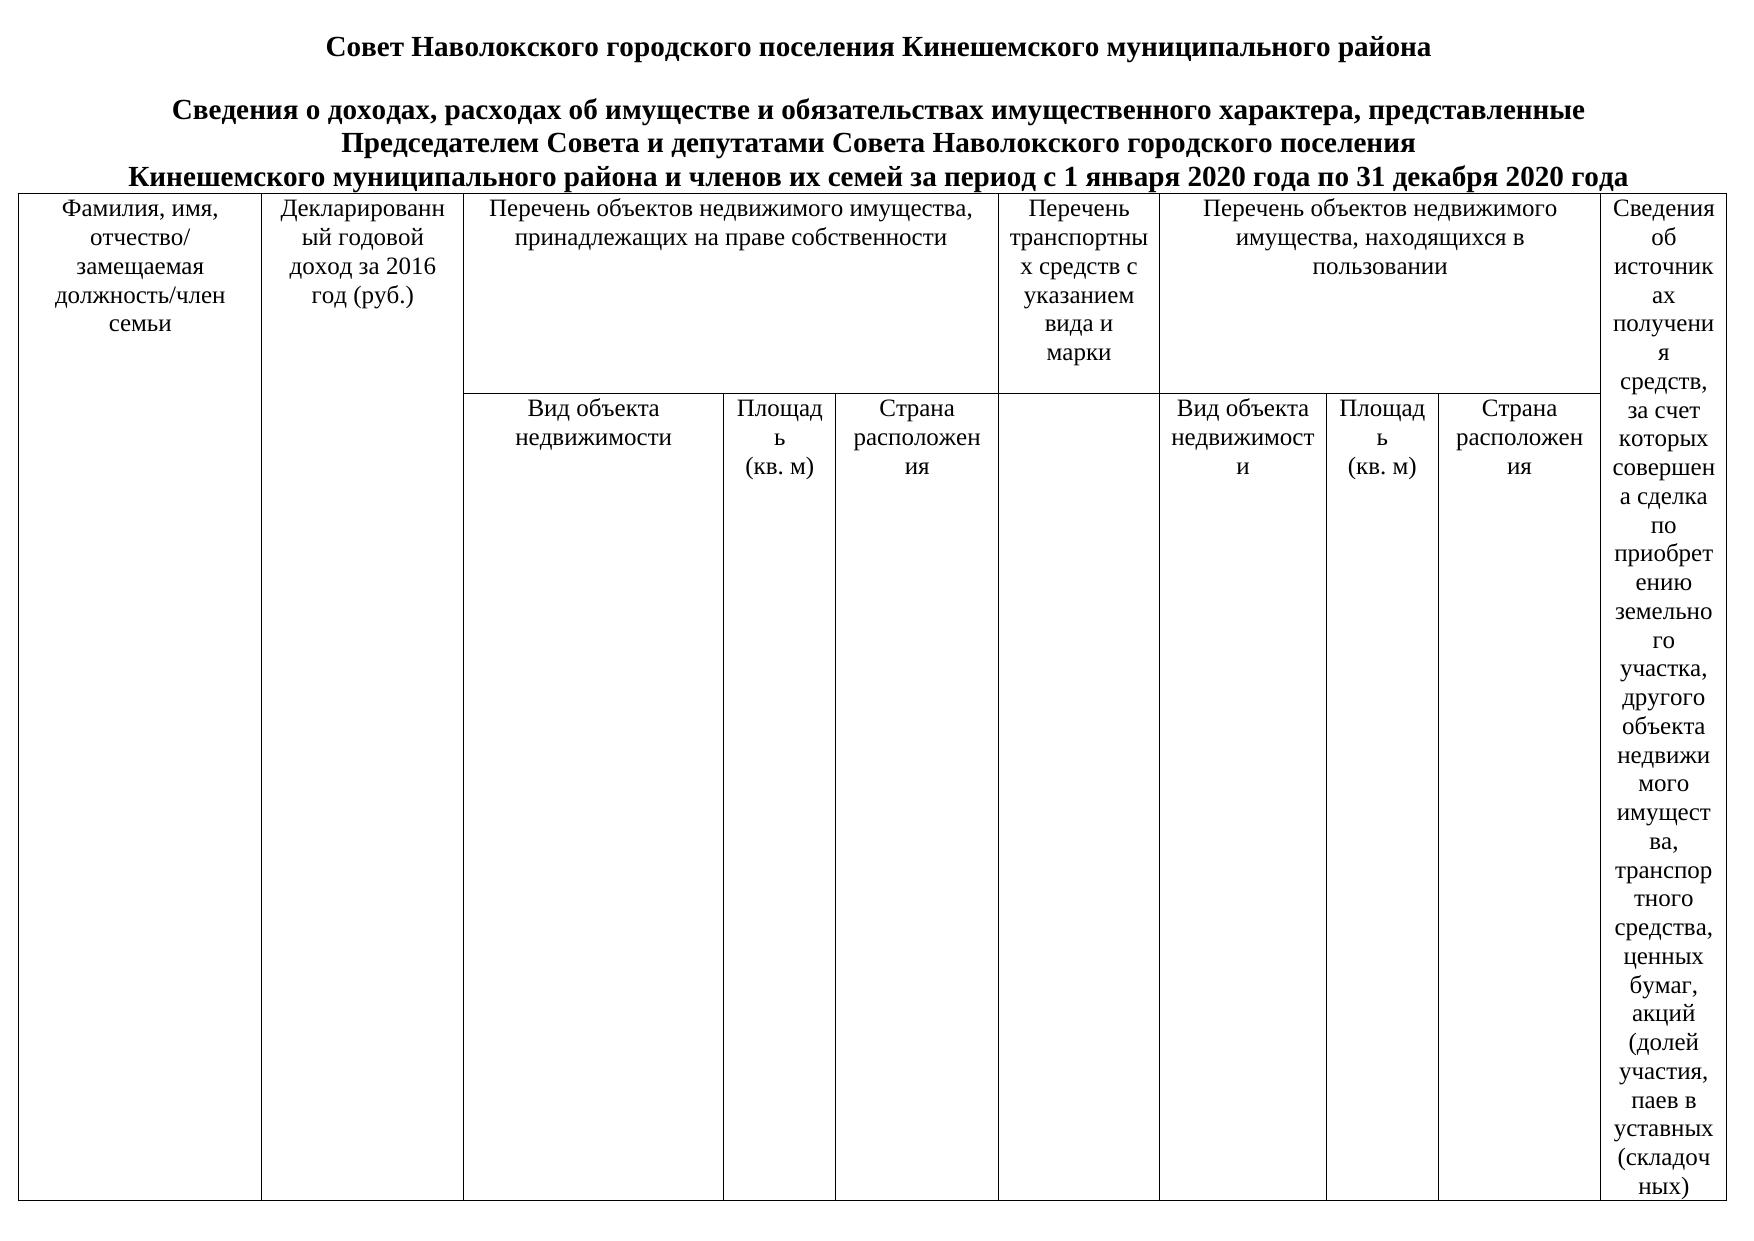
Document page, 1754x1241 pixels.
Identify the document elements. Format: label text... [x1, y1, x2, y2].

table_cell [1160, 394, 1326, 1200]
table_cell Страна расположения [1439, 394, 1600, 1200]
table_cell Площадь (кв. м) [724, 394, 835, 1200]
table_header Перечень объектов недвижимого имущества, принадлежащих на праве собственности [464, 194, 998, 392]
table_header Сведения об источниках получения средств, за счет которых совершена сделка по приобретению земельного участка, другого объекта недвижимого имущества, транспортного средства, ценных бумаг, акций (долей участия, паев в уставных (складочных) капиталах [1601, 194, 1726, 1200]
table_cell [464, 394, 723, 1200]
text Сведения о доходах, расходах об имуществе и обязательствах имущественного характера, представленные Председателем Совета и депутатами Совета Наволокского городского поселения [29, 92, 1728, 159]
table_cell Страна расположения [836, 394, 998, 1200]
table_header Фамилия, имя, отчество/ замещаемая должность/член семьи [19, 194, 261, 1200]
table_header Перечень объектов недвижимого имущества, находящихся в пользовании [1160, 194, 1600, 392]
table_header Перечень транспортных средств с указанием вида и марки [999, 194, 1159, 392]
table_cell [999, 394, 1159, 1200]
text Кинешемского муниципального района и членов их семей за период с 1 января 2020 года по 31 декабря 2020 года [29, 159, 1728, 192]
table_cell Площадь (кв. м) [1327, 394, 1438, 1200]
table_header Декларированный годовой доход за 2016 год (руб.) [262, 194, 463, 1200]
text Совет Наволокского городского поселения Кинешемского муниципального района [29, 29, 1728, 63]
